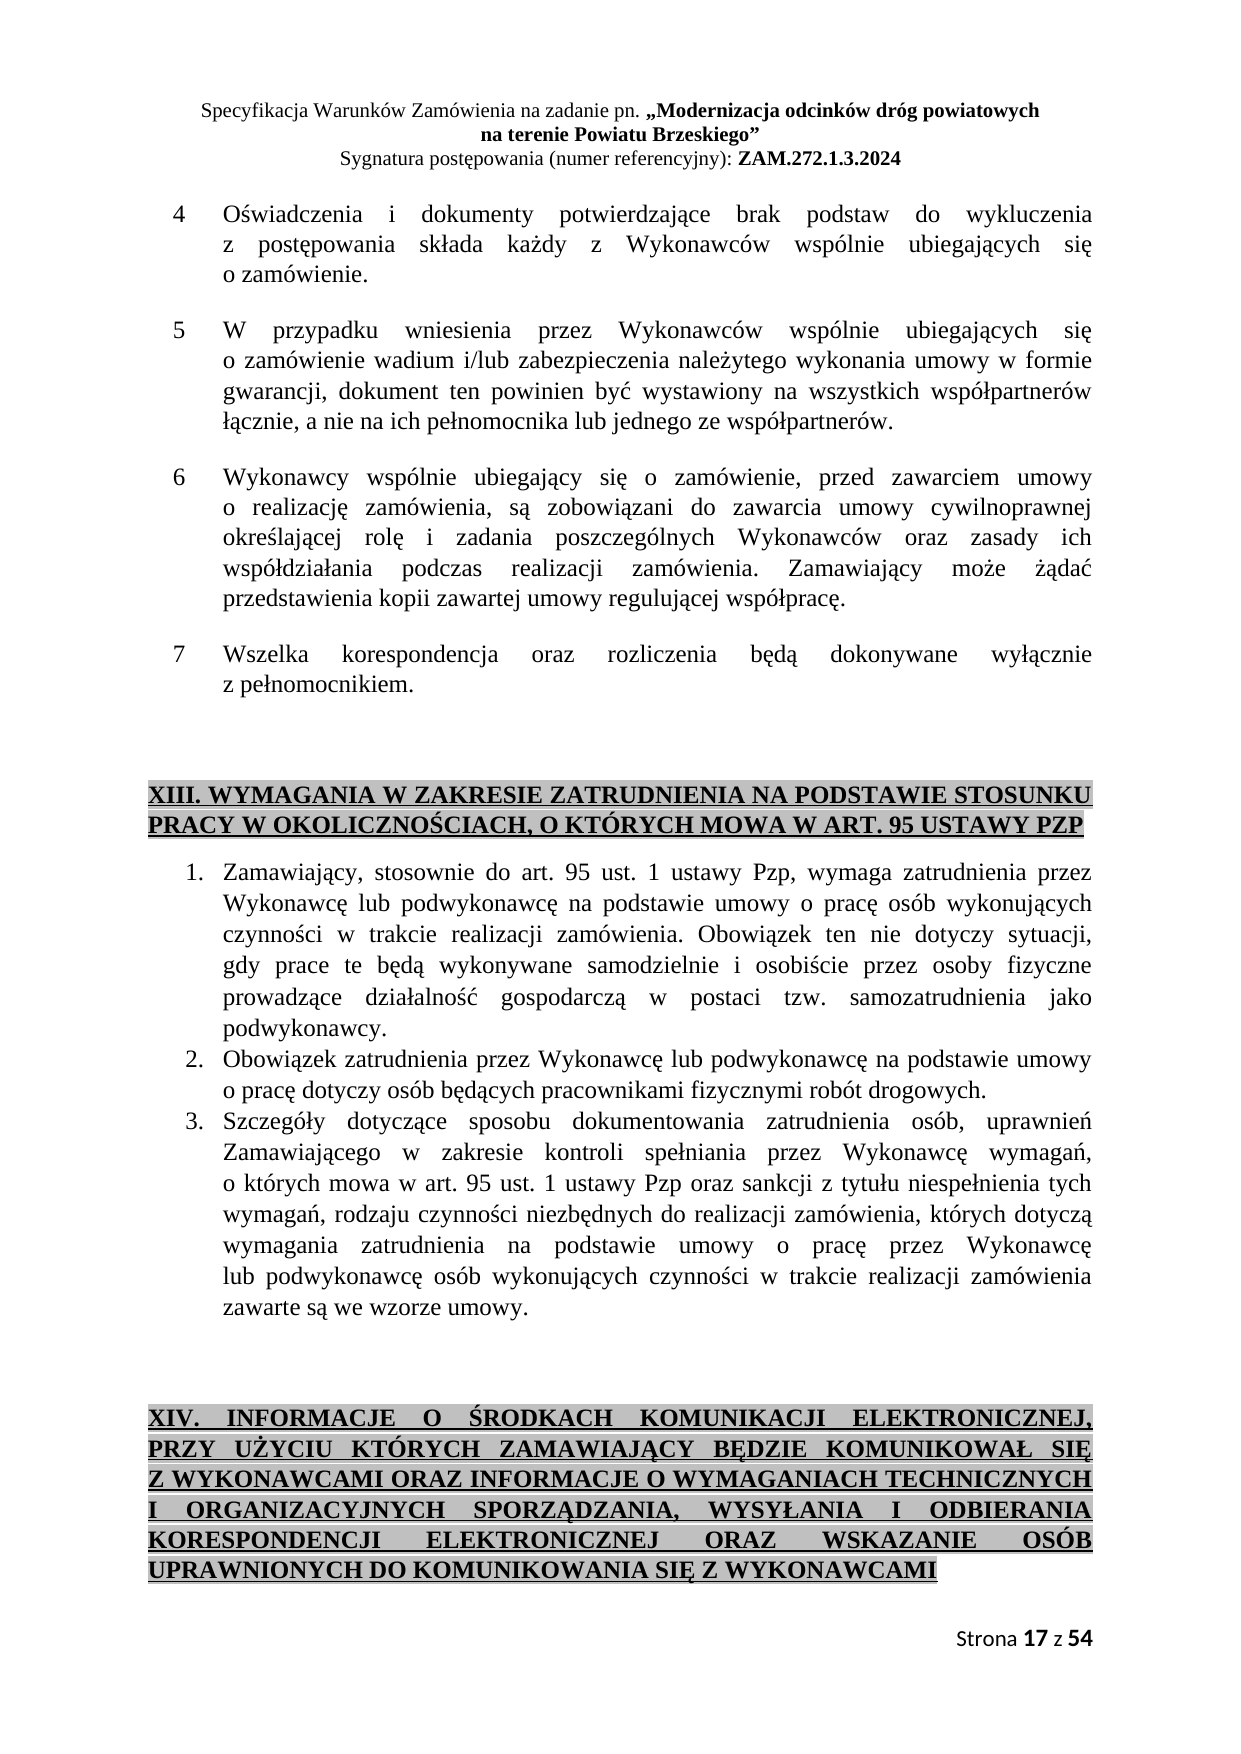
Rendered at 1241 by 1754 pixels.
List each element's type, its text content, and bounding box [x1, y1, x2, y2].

list Obowiązek zatrudnienia przez Wykonawcę lub podwykonawcę na podstawie umowy o pracę dotyczy osób będących pracownikami fizycznymi robót drogowych. [185, 1044, 1093, 1103]
list Wszelka korespondencja oraz rozliczenia będą dokonywane wyłącznie z pełnomocnikiem. [185, 639, 1093, 698]
list XIII. WYMAGANIA W ZAKRESIE ZATRUDNIENIA NA PODSTAWIE STOSUNKU PRACY W OKOLICZNOŚCIACH, O KTÓRYCH MOWA W ART. 95 USTAWY PZP [148, 809, 1093, 839]
list W przypadku wniesienia przez Wykonawców wspólnie ubiegających się o zamówienie wadium i/lub zabezpieczenia należytego wykonania umowy w formie gwarancji, dokument ten powinien być wystawiony na wszystkich współpartnerów łącznie, a nie na ich pełnomocnika lub jednego ze współpartnerów. [185, 315, 1093, 435]
list Szczegóły dotyczące sposobu dokumentowania zatrudnienia osób, uprawnień Zamawiającego w zakresie kontroli spełniania przez Wykonawcę wymagań, o których mowa w art. 95 ust. 1 ustawy Pzp oraz sankcji z tytułu niespełnienia tych wymagań, rodzaju czynności niezbędnych do realizacji zamówienia, których dotyczą wymagania zatrudnienia na podstawie umowy o pracę przez Wykonawcę lub podwykonawcę osób wykonujących czynności w trakcie realizacji zamówienia zawarte są we wzorze umowy. [185, 1106, 1093, 1321]
list Oświadczenia i dokumenty potwierdzające brak podstaw do wykluczenia z postępowania składa każdy z Wykonawców wspólnie ubiegających się o zamówienie. [185, 199, 1093, 288]
text XIV. INFORMACJE O ŚRODKACH KOMUNIKACJI ELEKTRONICZNEJ, PRZY UŻYCIU KTÓRYCH ZAMAWIAJĄCY BĘDZIE KOMUNIKOWAŁ SIĘ Z WYKONAWCAMI ORAZ INFORMACJE O WYMAGANIACH TECHNICZNYCH I ORGANIZACYJNYCH SPORZĄDZANIA, WYSYŁANIA I ODBIERANIA KORESPONDENCJI ELEKTRONICZNEJ ORAZ WSKAZANIE OSÓB UPRAWNIONYCH DO KOMUNIKOWANIA SIĘ Z WYKONAWCAMI [148, 1554, 1093, 1584]
list Zamawiający, stosownie do art. 95 ust. 1 ustawy Pzp, wymaga zatrudnienia przez Wykonawcę lub podwykonawcę na podstawie umowy o pracę osób wykonujących czynności w trakcie realizacji zamówienia. Obowiązek ten nie dotyczy sytuacji, gdy prace te będą wykonywane samodzielnie i osobiście przez osoby fizyczne prowadzące działalność gospodarczą w postaci tzw. samozatrudnienia jako podwykonawcy. [185, 857, 1093, 1041]
list Wykonawcy wspólnie ubiegający się o zamówienie, przed zawarciem umowy o realizację zamówienia, są zobowiązani do zawarcia umowy cywilnoprawnej określającej rolę i zadania poszczególnych Wykonawców oraz zasady ich współdziałania podczas realizacji zamówienia. Zamawiający może żądać przedstawienia kopii zawartej umowy regulującej współpracę. [185, 462, 1093, 612]
